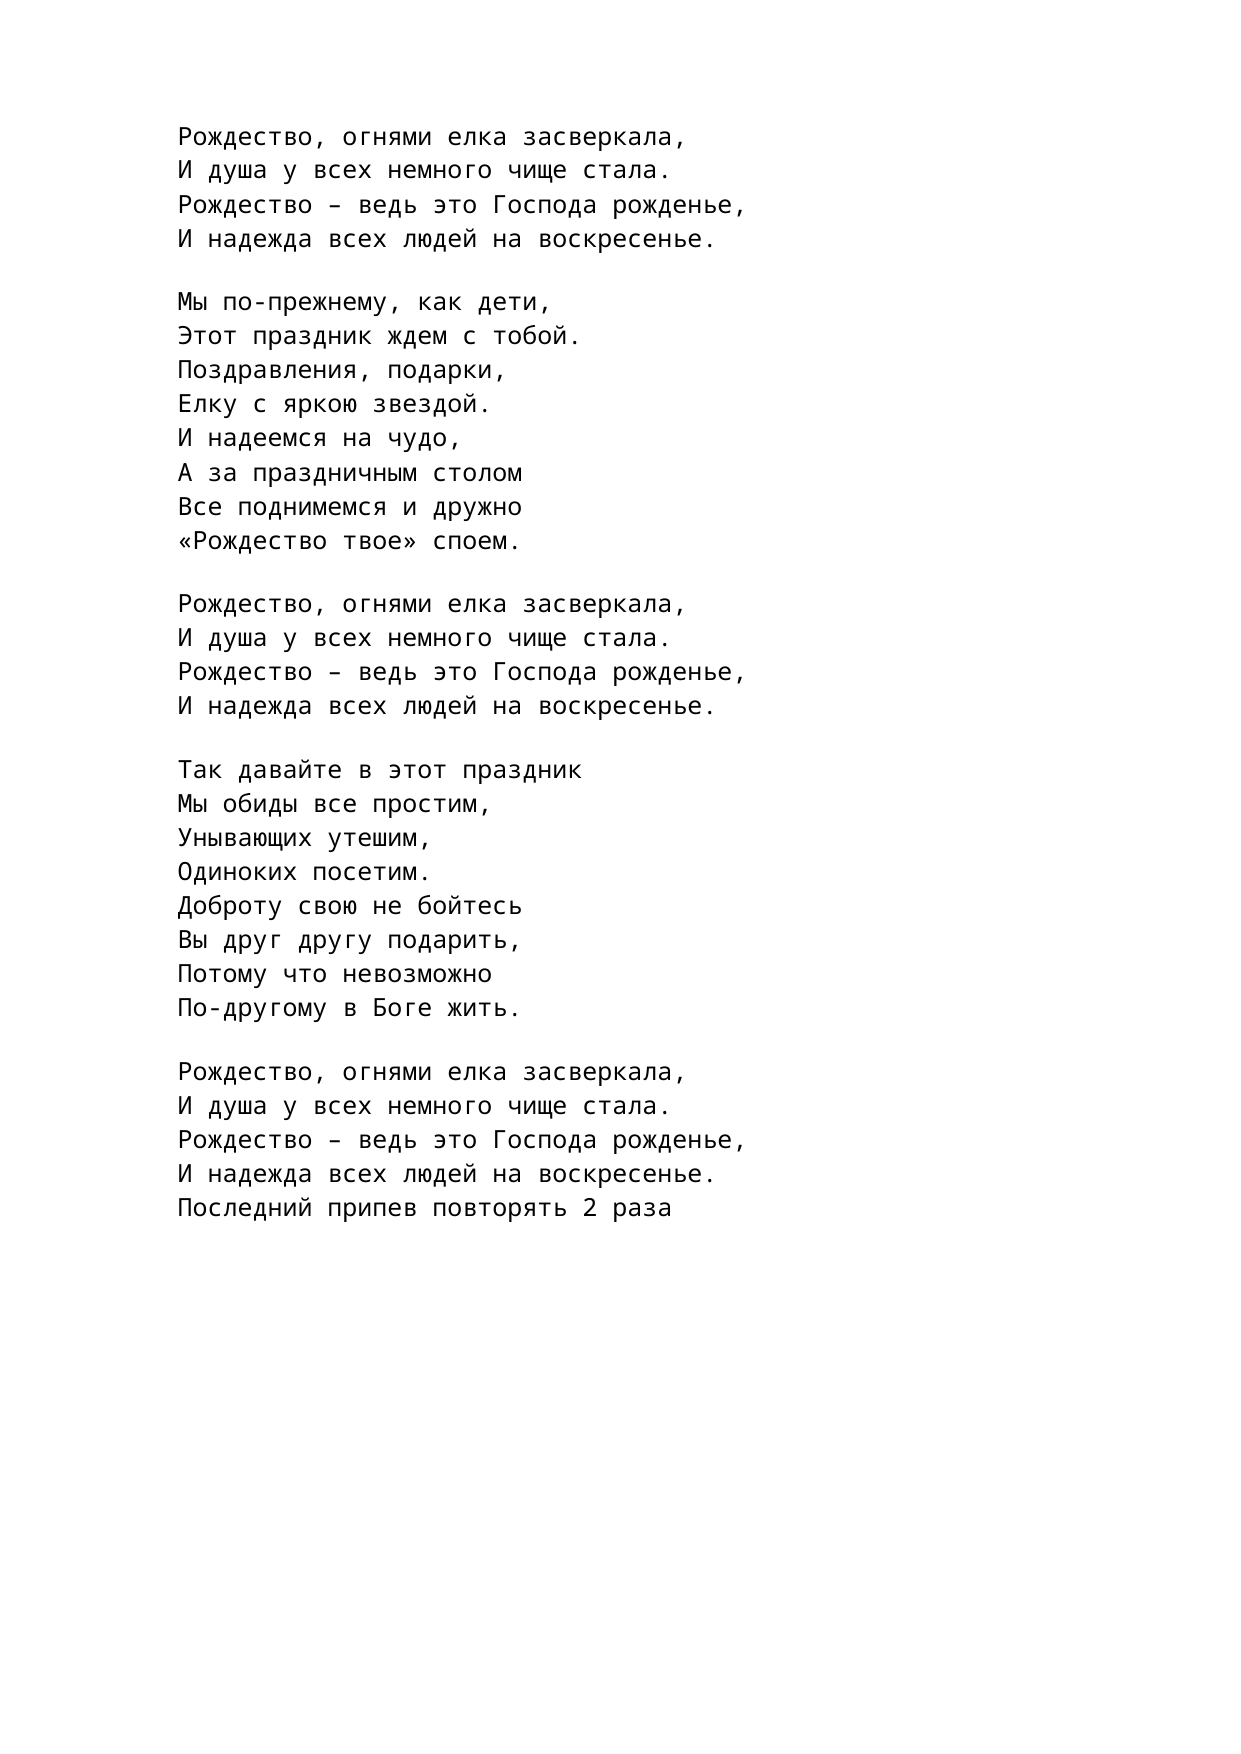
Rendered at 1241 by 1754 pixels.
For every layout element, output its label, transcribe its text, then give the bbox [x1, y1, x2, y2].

text Рождество – ведь это Господа рожденье, [177, 654, 1152, 688]
text И надежда всех людей на воскресенье. [177, 220, 1152, 254]
text Рождество, огнями елка засверкала, [177, 118, 1152, 152]
text По-другому в Боге жить. [177, 990, 1152, 1024]
text Вы друг другу подарить, [177, 922, 1152, 956]
text Этот праздник ждем с тобой. [177, 318, 1152, 352]
text И душа у всех немного чище стала. [177, 1088, 1152, 1122]
text И надежда всех людей на воскресенье. [177, 688, 1152, 722]
text Потому что невозможно [177, 956, 1152, 990]
text А за праздничным столом [177, 454, 1152, 488]
text Рождество, огнями елка засверкала, [177, 586, 1152, 620]
text И надеемся на чудо, [177, 420, 1152, 454]
text Рождество, огнями елка засверкала, [177, 1053, 1152, 1088]
text Последний припев повторять 2 раза [177, 1190, 1152, 1224]
text И надежда всех людей на воскресенье. [177, 1156, 1152, 1190]
text Так давайте в этот праздник [177, 752, 1152, 786]
text Одиноких посетим. [177, 854, 1152, 888]
text Унывающих утешим, [177, 820, 1152, 854]
text Поздравления, подарки, [177, 352, 1152, 386]
text Рождество – ведь это Господа рожденье, [177, 1122, 1152, 1156]
text И душа у всех немного чище стала. [177, 620, 1152, 654]
text Мы обиды все простим, [177, 786, 1152, 820]
text Рождество – ведь это Господа рожденье, [177, 186, 1152, 220]
text «Рождество твое» споем. [177, 522, 1152, 556]
text Мы по-прежнему, как дети, [177, 284, 1152, 318]
text Все поднимемся и дружно [177, 488, 1152, 522]
text И душа у всех немного чище стала. [177, 152, 1152, 186]
text Елку с яркою звездой. [177, 386, 1152, 420]
text Доброту свою не бойтесь [177, 888, 1152, 922]
